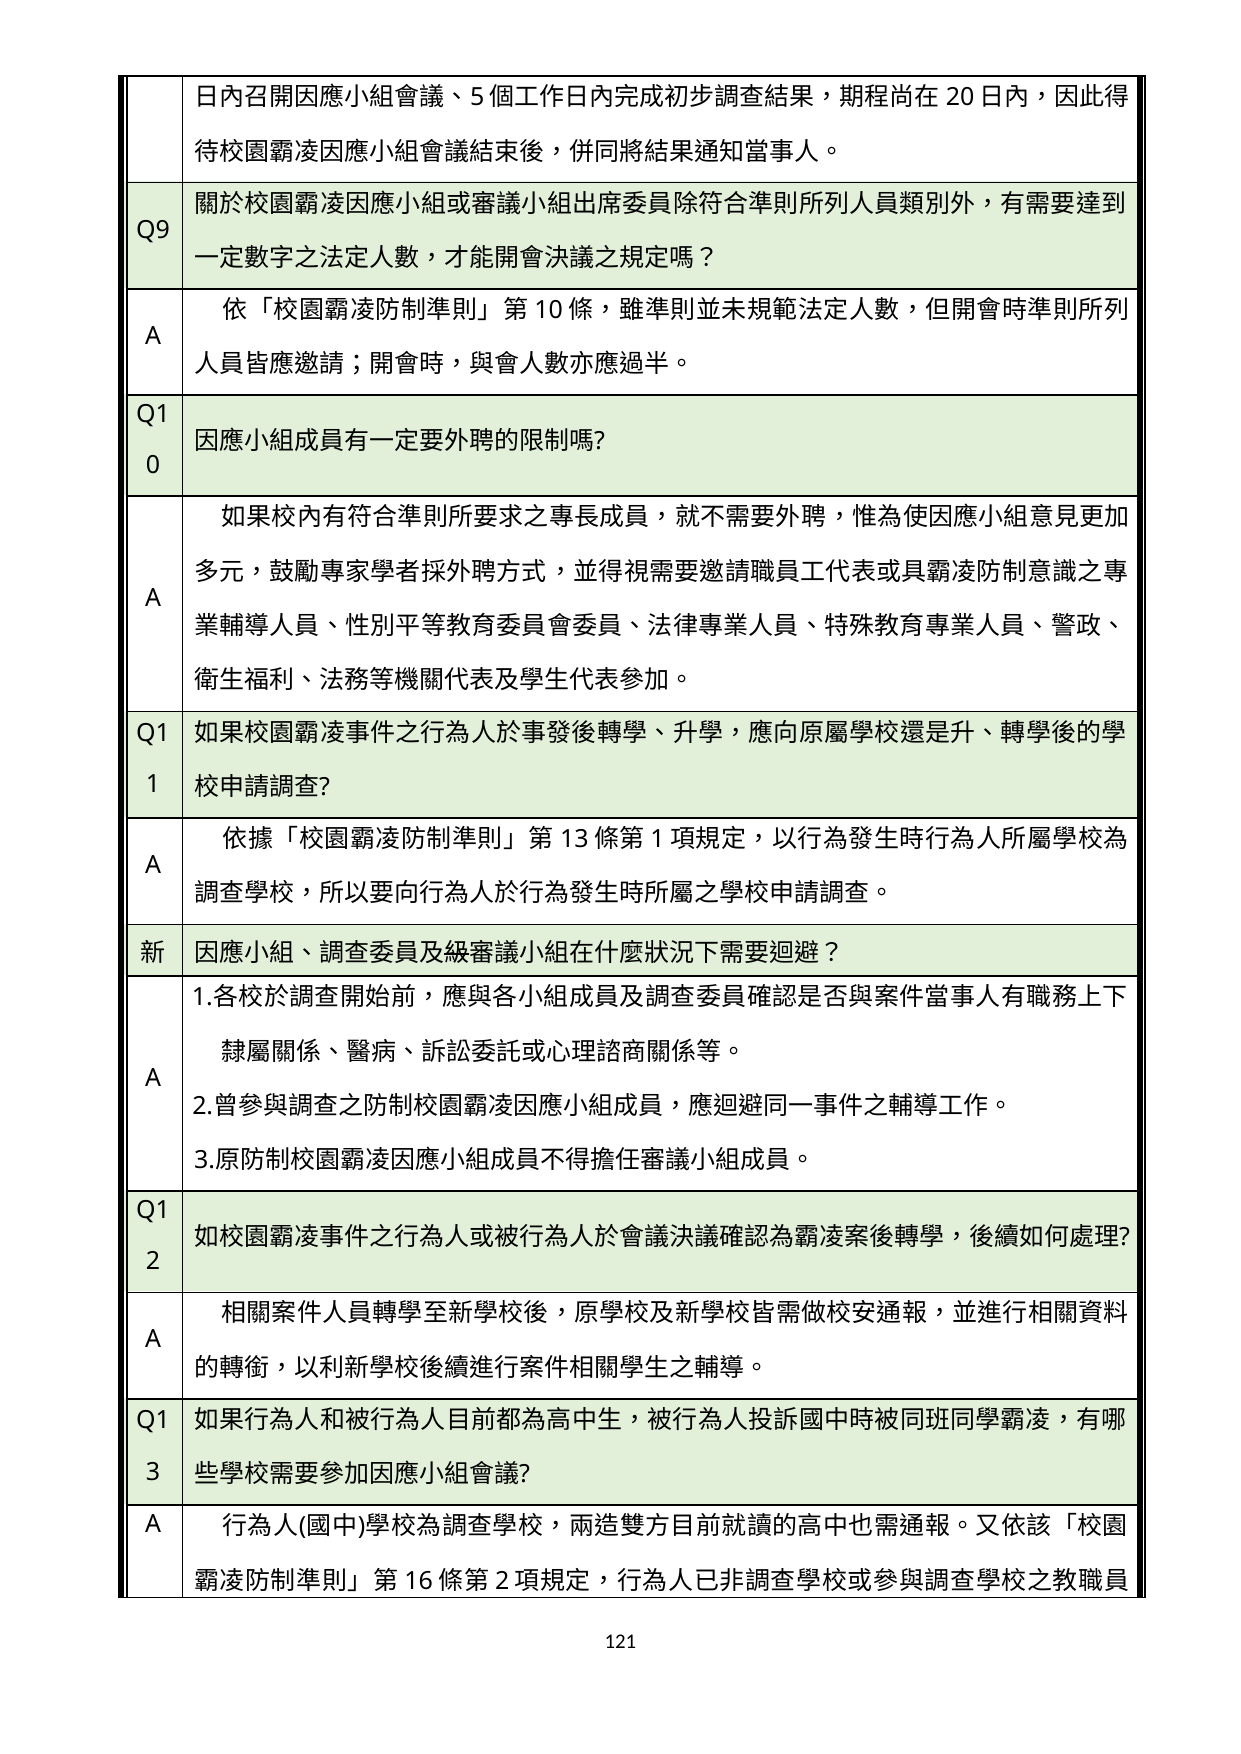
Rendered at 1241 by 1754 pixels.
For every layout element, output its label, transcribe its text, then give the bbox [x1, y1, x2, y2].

table_cell A [128, 1506, 182, 1596]
table_cell A [128, 1293, 182, 1398]
table_cell Q12 [128, 1192, 182, 1291]
table_cell 1.各校於調查開始前，應與各小組成員及調查委員確認是否與案件當事人有職務上下隸屬關係、醫病、訴訟委託或心理諮商關係等。 2.曾參與調查之防制校園霸凌因應小組成員，應迴避同一事件之輔導工作。 3.原防制校園霸凌因應小組成員不得擔任審議小組成員。 [183, 977, 1137, 1190]
table_cell 因應小組、調查委員及級審議小組在什麼狀況下需要迴避？ [183, 925, 1137, 975]
table_cell 因應小組成員有一定要外聘的限制嗎? [183, 396, 1137, 495]
table_cell Q13 [128, 1400, 182, 1504]
table_cell 如果校內有符合準則所要求之專長成員，就不需要外聘，惟為使因應小組意見更加多元，鼓勵專家學者採外聘方式，並得視需要邀請職員工代表或具霸凌防制意識之專業輔導人員、性別平等教育委員會委員、法律專業人員、特殊教育專業人員、警政、衛生福利、法務等機關代表及學生代表參加。 [183, 497, 1137, 711]
table_cell Q10 [128, 396, 182, 495]
table_cell 依「校園霸凌防制準則」第10條，雖準則並未規範法定人數，但開會時準則所列人員皆應邀請；開會時，與會人數亦應過半。 [183, 290, 1137, 394]
table_cell 相關案件人員轉學至新學校後，原學校及新學校皆需做校安通報，並進行相關資料的轉銜，以利新學校後續進行案件相關學生之輔導。 [183, 1293, 1137, 1398]
table_cell 如果校園霸凌事件之行為人於事發後轉學、升學，應向原屬學校還是升、轉學後的學校申請調查? [183, 712, 1137, 817]
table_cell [183, 77, 1137, 181]
table_cell 依據「校園霸凌防制準則」第13條第1項規定，以行為發生時行為人所屬學校為調查學校，所以要向行為人於行為發生時所屬之學校申請調查。 [183, 819, 1137, 923]
table_cell A [128, 290, 182, 394]
table_cell A [128, 77, 182, 181]
table_cell 如校園霸凌事件之行為人或被行為人於會議決議確認為霸凌案後轉學，後續如何處理? [183, 1192, 1137, 1291]
table_cell 關於校園霸凌因應小組或審議小組出席委員除符合準則所列人員類別外，有需要達到一定數字之法定人數，才能開會決議之規定嗎？ [183, 183, 1137, 288]
table_cell Q9 [128, 183, 182, 288]
table_cell 新 [128, 925, 182, 975]
table_cell A [128, 497, 182, 711]
table_cell Q11 [128, 712, 182, 817]
table_cell A [128, 977, 182, 1190]
table_cell A [128, 819, 182, 923]
table_cell 如果行為人和被行為人目前都為高中生，被行為人投訴國中時被同班同學霸凌，有哪些學校需要參加因應小組會議? [183, 1400, 1137, 1504]
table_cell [183, 1506, 1137, 1596]
